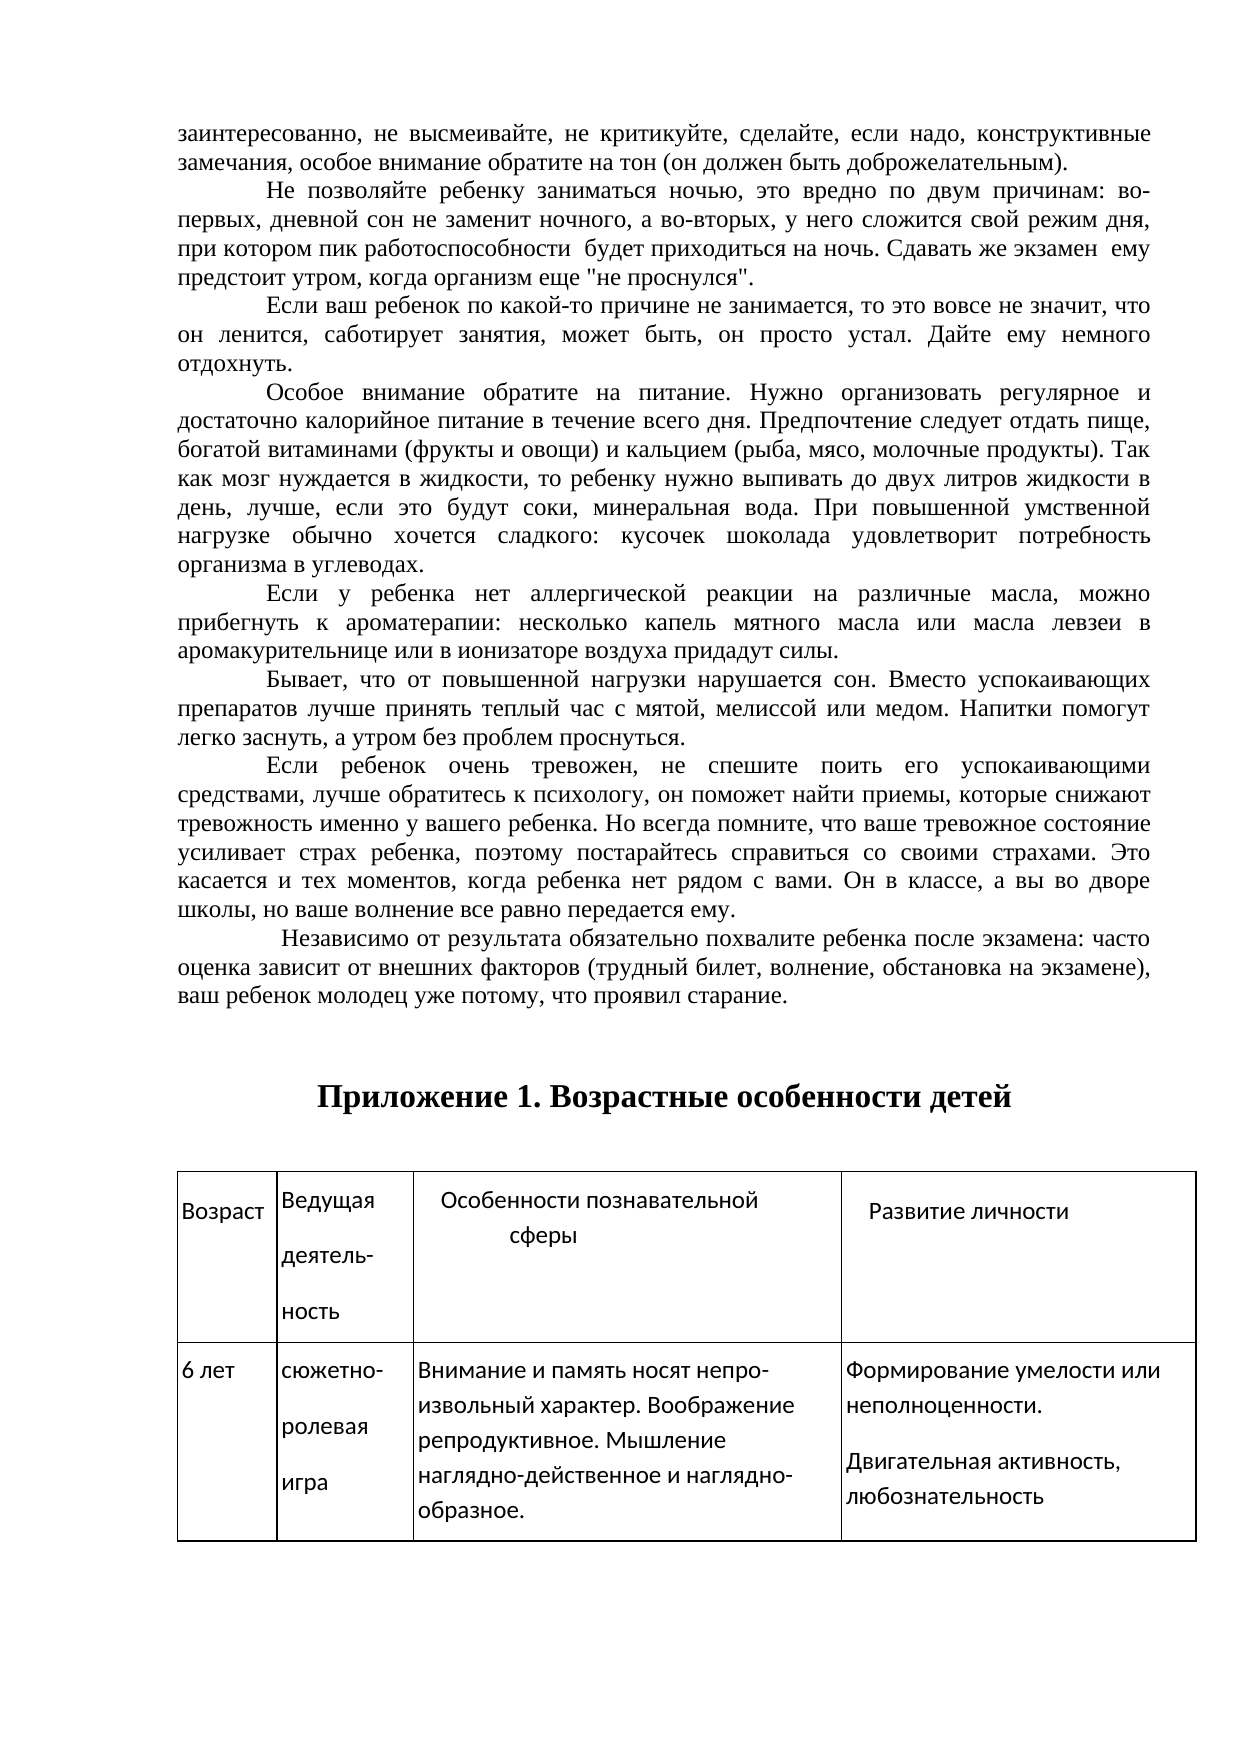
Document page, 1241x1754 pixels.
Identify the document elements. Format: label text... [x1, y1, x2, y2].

text Если у ребенка нет аллергической реакции на различные масла, можно прибегнуть к ароматерапии: несколько капель мятного масла или масла левзеи в аромакурительнице или в ионизаторе воздуха придадут силы. [177, 578, 1152, 664]
text Если ребенок очень тревожен, не спешите поить его успокаивающими средствами, лучше обратитесь к психологу, он поможет найти приемы, которые снижают тревожность именно у вашего ребенка. Но всегда помните, что ваше тревожное состояние усиливает страх ребенка, поэтому постарайтесь справиться со своими страхами. Это касается и тех моментов, когда ребенка нет рядом с вами. Он в классе, а вы во дворе школы, но ваше волнение все равно передается ему. [177, 751, 1152, 923]
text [177, 118, 1152, 176]
table_cell Формирование умелости или неполноценности. Двигательная активность, любознательность [842, 1343, 1195, 1540]
text Особое внимание обратите на питание. Нужно организовать регулярное и достаточно калорийное питание в течение всего дня. Предпочтение следует отдать пище, богатой витаминами (фрукты и овощи) и кальцием (рыба, мясо, молочные продукты). Так как мозг нуждается в жидкости, то ребенку нужно выпивать до двух литров жидкости в день, лучше, если это будут соки, минеральная вода. При повышенной умственной нагрузке обычно хочется сладкого: кусочек шоколада удовлетворит потребность организма в углеводах. [177, 377, 1152, 578]
text Если ваш ребенок по какой-то причине не занимается, то это вовсе не значит, что он ленится, саботирует занятия, может быть, он просто устал. Дайте ему немного отдохнуть. [177, 291, 1152, 377]
text Независимо от результата обязательно похвалите ребенка после экзамена: часто оценка зависит от внешних факторов (трудный билет, волнение, обстановка на экзамене), ваш ребенок молодец уже потому, что проявил старание. [177, 923, 1152, 1009]
table_header Развитие личности [842, 1172, 1195, 1341]
table_header Возраст [178, 1172, 276, 1341]
table_header Особенности познавательной сферы [414, 1172, 841, 1341]
text Не позволяйте ребенку заниматься ночью, это вредно по двум причинам: во-первых, дневной сон не заменит ночного, а во-вторых, у него сложится свой режим дня, при котором пик работоспособности будет приходиться на ночь. Сдавать же экзамен ему предстоит утром, когда организм еще "не проснулся". [177, 176, 1152, 291]
table_header Ведущая деятель- ность [278, 1172, 413, 1341]
table_cell Внимание и память носят непроизвольный характер. Воображение репродуктивное. Мышление наглядно-действенное и наглядно-образное. [414, 1343, 841, 1540]
table_cell сюжетно- ролевая игра [278, 1343, 413, 1540]
table_cell 6 лет [178, 1343, 276, 1540]
subtitle Приложение 1. Возрастные особенности детей [177, 1076, 1152, 1115]
text Бывает, что от повышенной нагрузки нарушается сон. Вместо успокаивающих препаратов лучше принять теплый час с мятой, мелиссой или медом. Напитки помогут легко заснуть, а утром без проблем проснуться. [177, 664, 1152, 751]
